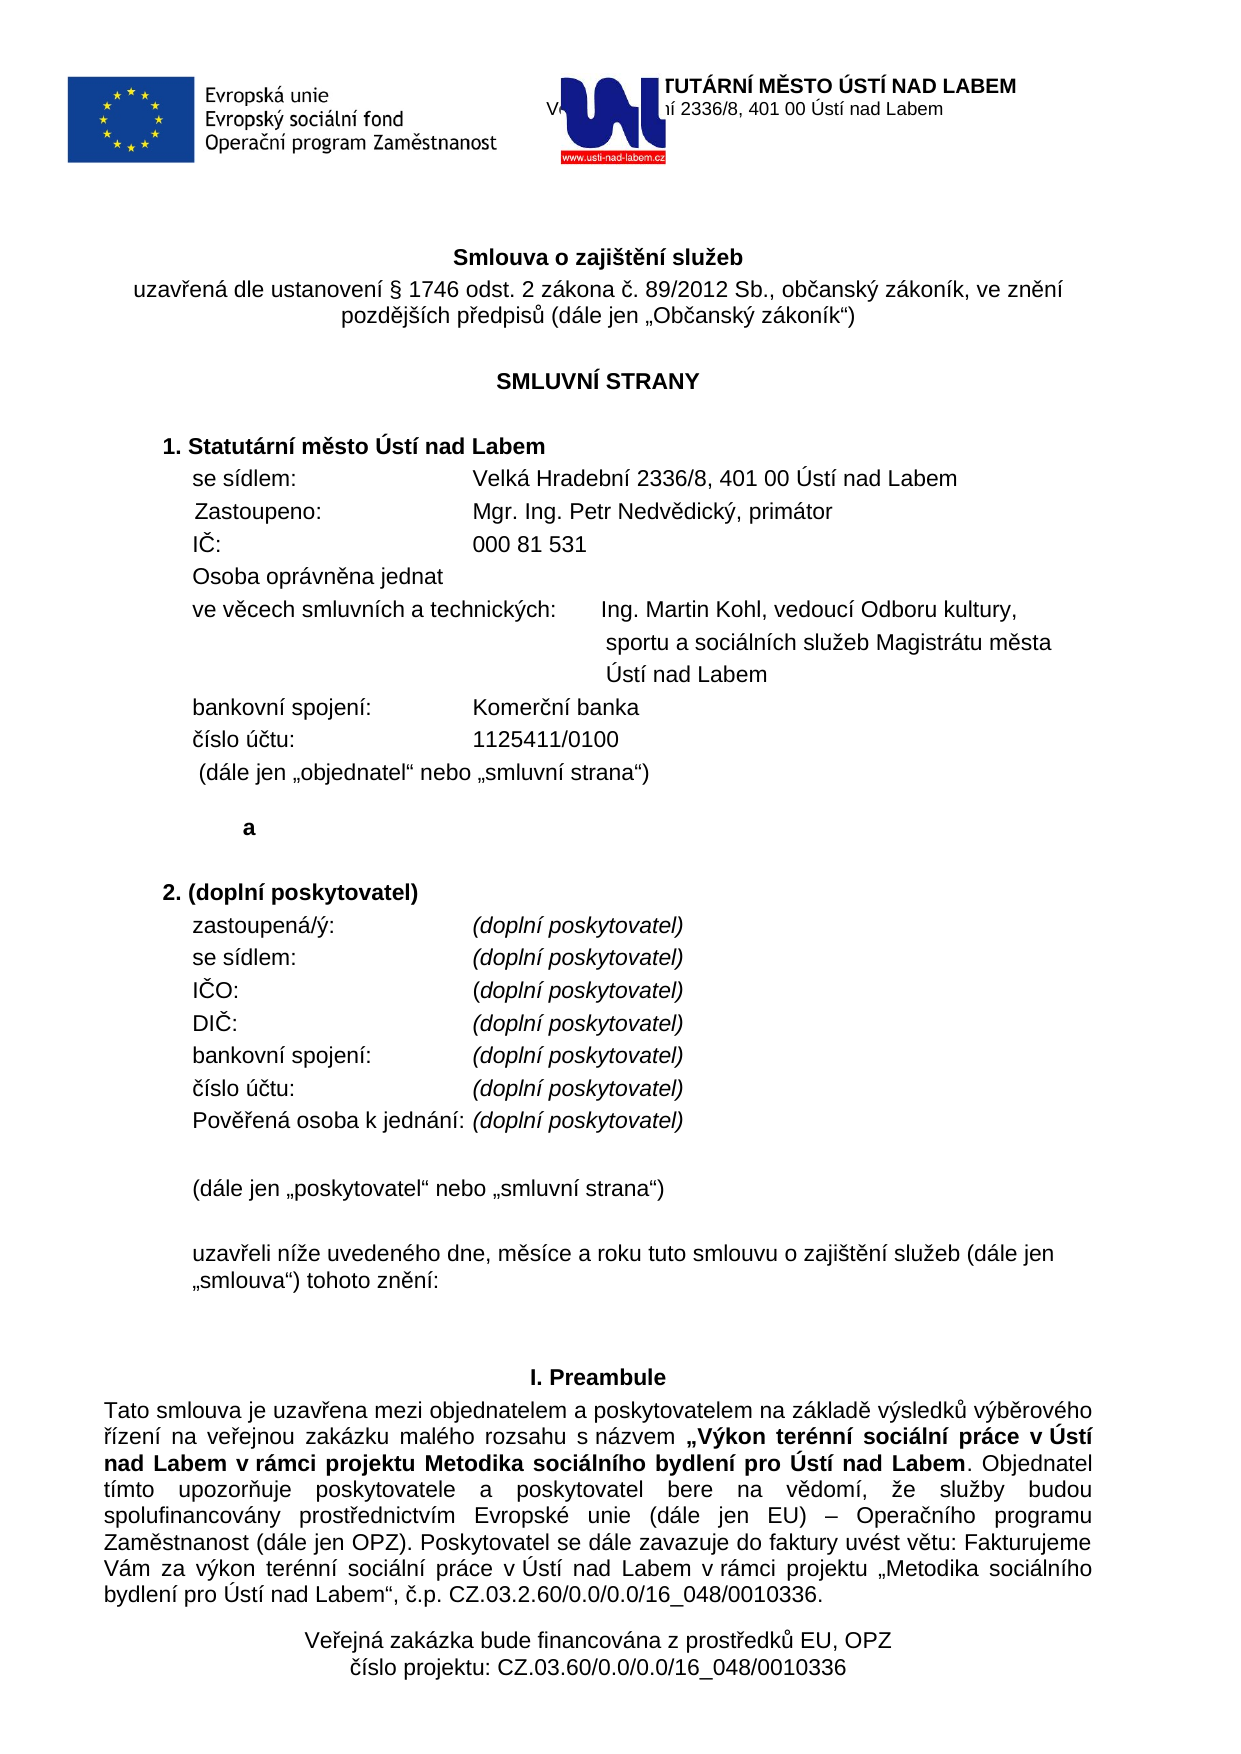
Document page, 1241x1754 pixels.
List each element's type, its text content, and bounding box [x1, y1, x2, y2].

text IČO: (doplní poskytovatel) [192, 977, 1093, 1003]
text ve věcech smluvních a technických: Ing. Martin Kohl, vedoucí Odboru kultury, [192, 596, 1093, 622]
text se sídlem: Velká Hradební 2336/8, 401 00 Ústí nad Labem [192, 465, 1093, 492]
text číslo účtu: 1125411/0100 [192, 726, 1093, 753]
text DIČ: (doplní poskytovatel) [192, 1009, 1093, 1036]
text Osoba oprávněna jednat [192, 563, 1093, 589]
text IČ: 000 81 531 [192, 531, 1093, 557]
text Tato smlouva je uzavřena mezi objednatelem a poskytovatelem na základě výsledků výběrového řízení na veřejnou zakázku malého rozsahu s názvem „Výkon terénní sociální práce v Ústí nad Labem v rámci projektu Metodika sociálního bydlení pro Ústí nad Labem. Objednatel tímto upozorňuje poskytovatele a poskytovatel bere na vědomí, že služby budou spolufinancovány prostřednictvím Evropské unie (dále jen EU) – Operačního programu Zaměstnanost (dále jen OPZ). Poskytovatel se dále zavazuje do faktury uvést větu: Fakturujeme Vám za výkon terénní sociální práce v Ústí nad Labem v rámci projektu „Metodika sociálního bydlení pro Ústí nad Labem“, č.p. CZ.03.2.60/0.0/0.0/16_048/0010336. [103, 1397, 1093, 1608]
text Ústí nad Labem [606, 661, 1093, 687]
text Pověřená osoba k jednání: (doplní poskytovatel) [192, 1107, 1093, 1134]
text SMLUVNÍ STRANY [103, 368, 1093, 394]
text uzavřeli níže uvedeného dne, měsíce a roku tuto smlouvu o zajištění služeb (dále jen „smlouva“) tohoto znění: [192, 1240, 1093, 1293]
text (dále jen „objednatel“ nebo „smluvní strana“) [103, 759, 1093, 785]
text zastoupená/ý: (doplní poskytovatel) [192, 912, 1093, 938]
text 1. Statutární město Ústí nad Labem [162, 433, 1093, 459]
text uzavřená dle ustanovení § 1746 odst. 2 zákona č. 89/2012 Sb., občanský zákoník, ve znění pozdějších předpisů (dále jen „Občanský zákoník“) [103, 276, 1093, 329]
text a [236, 814, 1093, 840]
text Smlouva o zajištění služeb [103, 243, 1093, 270]
picture [65, 75, 497, 165]
text se sídlem: (doplní poskytovatel) [192, 944, 1093, 971]
text I. Preambule [103, 1364, 1093, 1391]
text Zastoupeno: Mgr. Ing. Petr Nedvědický, primátor [162, 498, 1093, 524]
text bankovní spojení: (doplní poskytovatel) [192, 1042, 1093, 1068]
text (dále jen „poskytovatel“ nebo „smluvní strana“) [192, 1175, 1093, 1201]
picture [559, 73, 666, 164]
text číslo účtu: (doplní poskytovatel) [192, 1075, 1093, 1101]
text sportu a sociálních služeb Magistrátu města [606, 628, 1093, 655]
text bankovní spojení: Komerční banka [192, 694, 1093, 720]
text 2. (doplní poskytovatel) [162, 879, 1093, 906]
